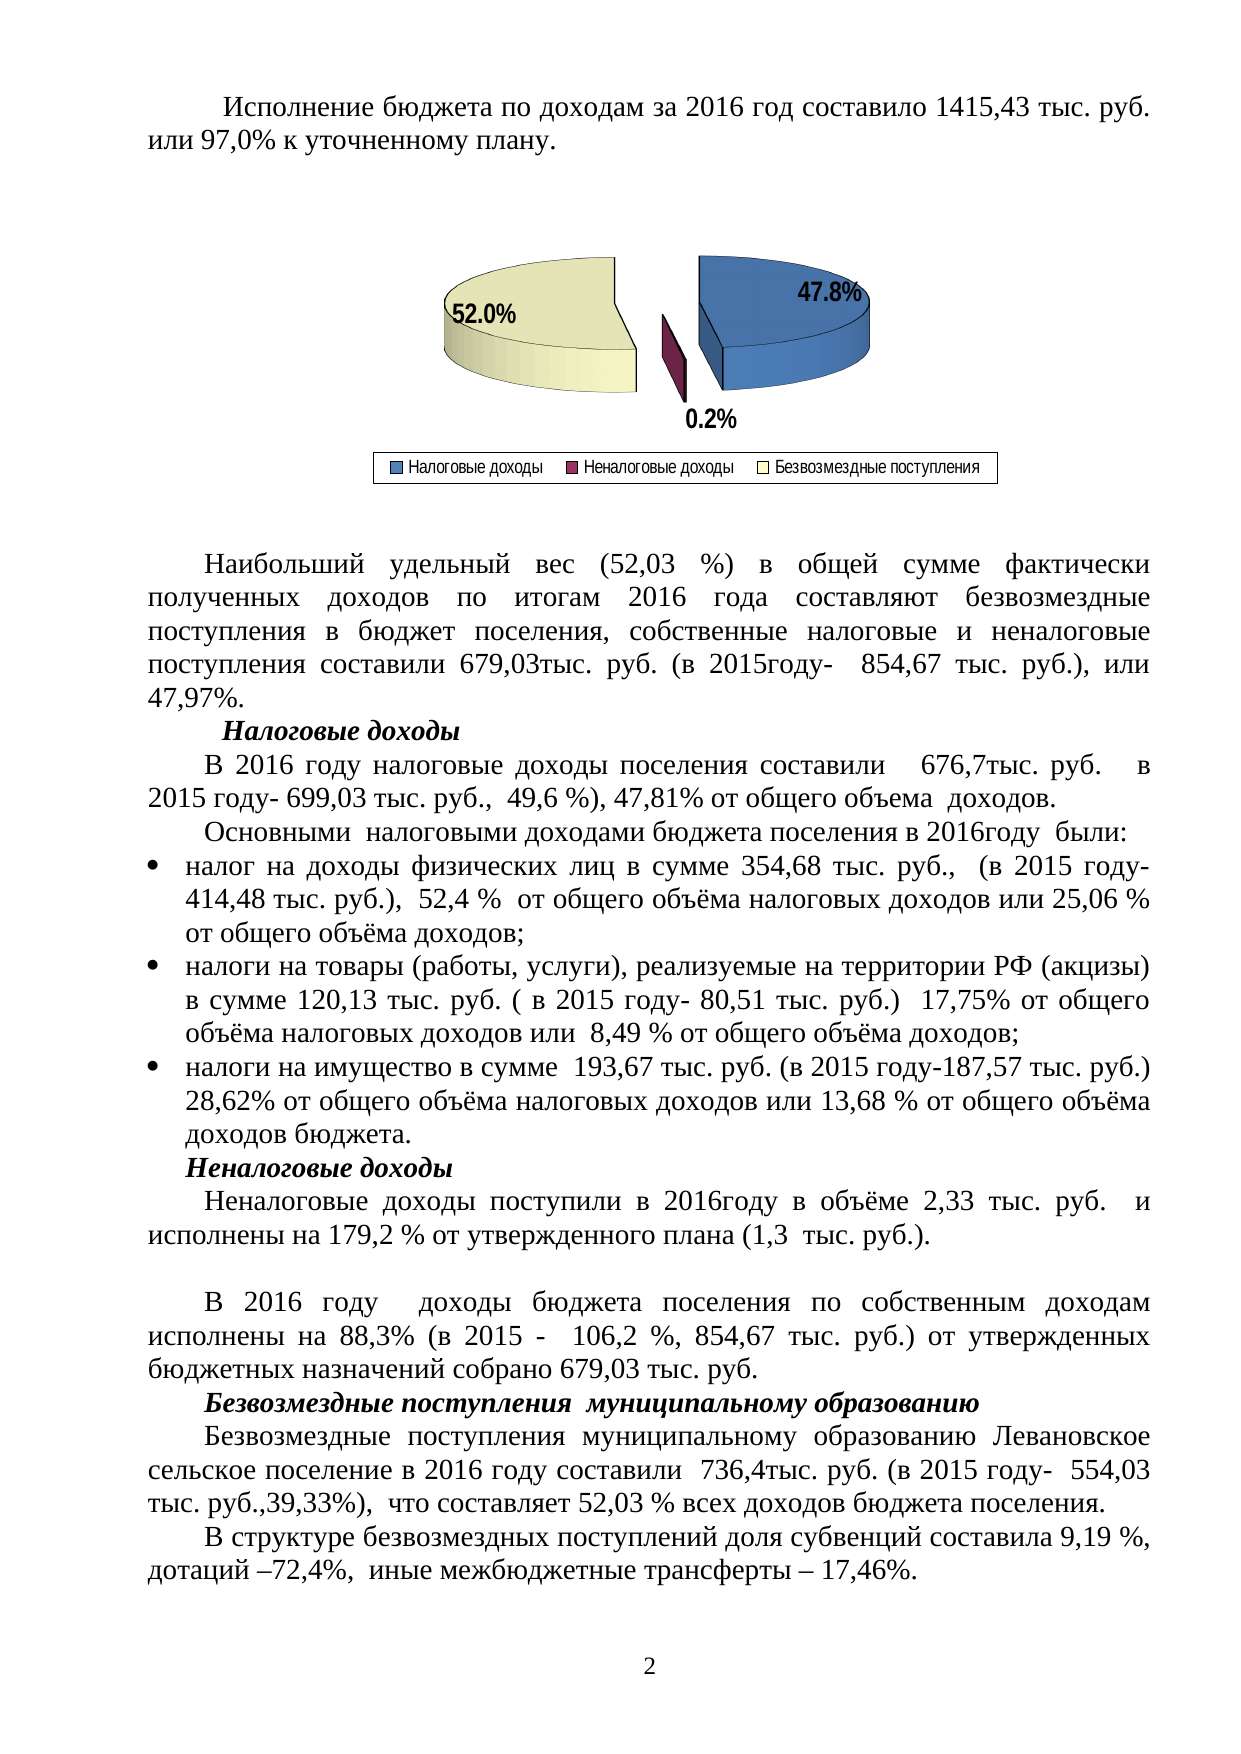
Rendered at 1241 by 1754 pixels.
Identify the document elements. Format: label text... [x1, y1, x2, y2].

text Неналоговые доходы поступили в 2016году в объёме 2,33 тыс. руб. и исполнены на 179,2 % от утвержденного плана (1,3 тыс. руб.). [148, 1183, 1152, 1251]
list Исполнение бюджета по доходам за 2016 год составило 1415,43 тыс. руб. или 97,0% к уточненному плану. [148, 89, 1152, 156]
list налоги на имущество в сумме 193,67 тыс. руб. (в 2015 году-187,57 тыс. руб.) 28,62% от общего объёма налоговых доходов или 13,68 % от общего объёма доходов бюджета. [148, 1049, 1152, 1150]
text Основными налоговыми доходами бюджета поселения в 2016году были: [148, 814, 1152, 848]
text В структуре безвозмездных поступлений доля субвенций составила 9,19 %, дотаций –72,4%, иные межбюджетные трансферты – 17,46%. [148, 1519, 1152, 1586]
text В 2016 году налоговые доходы поселения составили 676,7тыс. руб. в 2015 году- 699,03 тыс. руб., 49,6 %), 47,81% от общего объема доходов. [148, 747, 1152, 814]
list налоги на товары (работы, услуги), реализуемые на территории РФ (акцизы) в сумме 120,13 тыс. руб. ( в 2015 году- 80,51 тыс. руб.) 17,75% от общего объёма налоговых доходов или 8,49 % от общего объёма доходов; [148, 948, 1152, 1049]
text Безвозмездные поступления муниципальному образованию [148, 1385, 1152, 1418]
list налог на доходы физических лиц в сумме 354,68 тыс. руб., (в 2015 году- 414,48 тыс. руб.), 52,4 % от общего объёма налоговых доходов или 25,06 % от общего объёма доходов; [148, 848, 1152, 948]
text Налоговые доходы [148, 713, 1152, 747]
text Неналоговые доходы [185, 1150, 1152, 1183]
text Безвозмездные поступления муниципальному образованию Левановское сельское поселение в 2016 году составили 736,4тыс. руб. (в 2015 году- 554,03 тыс. руб.,39,33%), что составляет 52,03 % всех доходов бюджета поселения. [148, 1418, 1152, 1519]
text В 2016 году доходы бюджета поселения по собственным доходам исполнены на 88,3% (в 2015 - 106,2 %, 854,67 тыс. руб.) от утвержденных бюджетных назначений собрано 679,03 тыс. руб. [148, 1284, 1152, 1385]
text Наибольший удельный вес (52,03 %) в общей сумме фактически полученных доходов по итогам 2016 года составляют безвозмездные поступления в бюджет поселения, собственные налоговые и неналоговые поступления составили 679,03тыс. руб. (в 2015году- 854,67 тыс. руб.), или 47,97%. [148, 546, 1152, 713]
